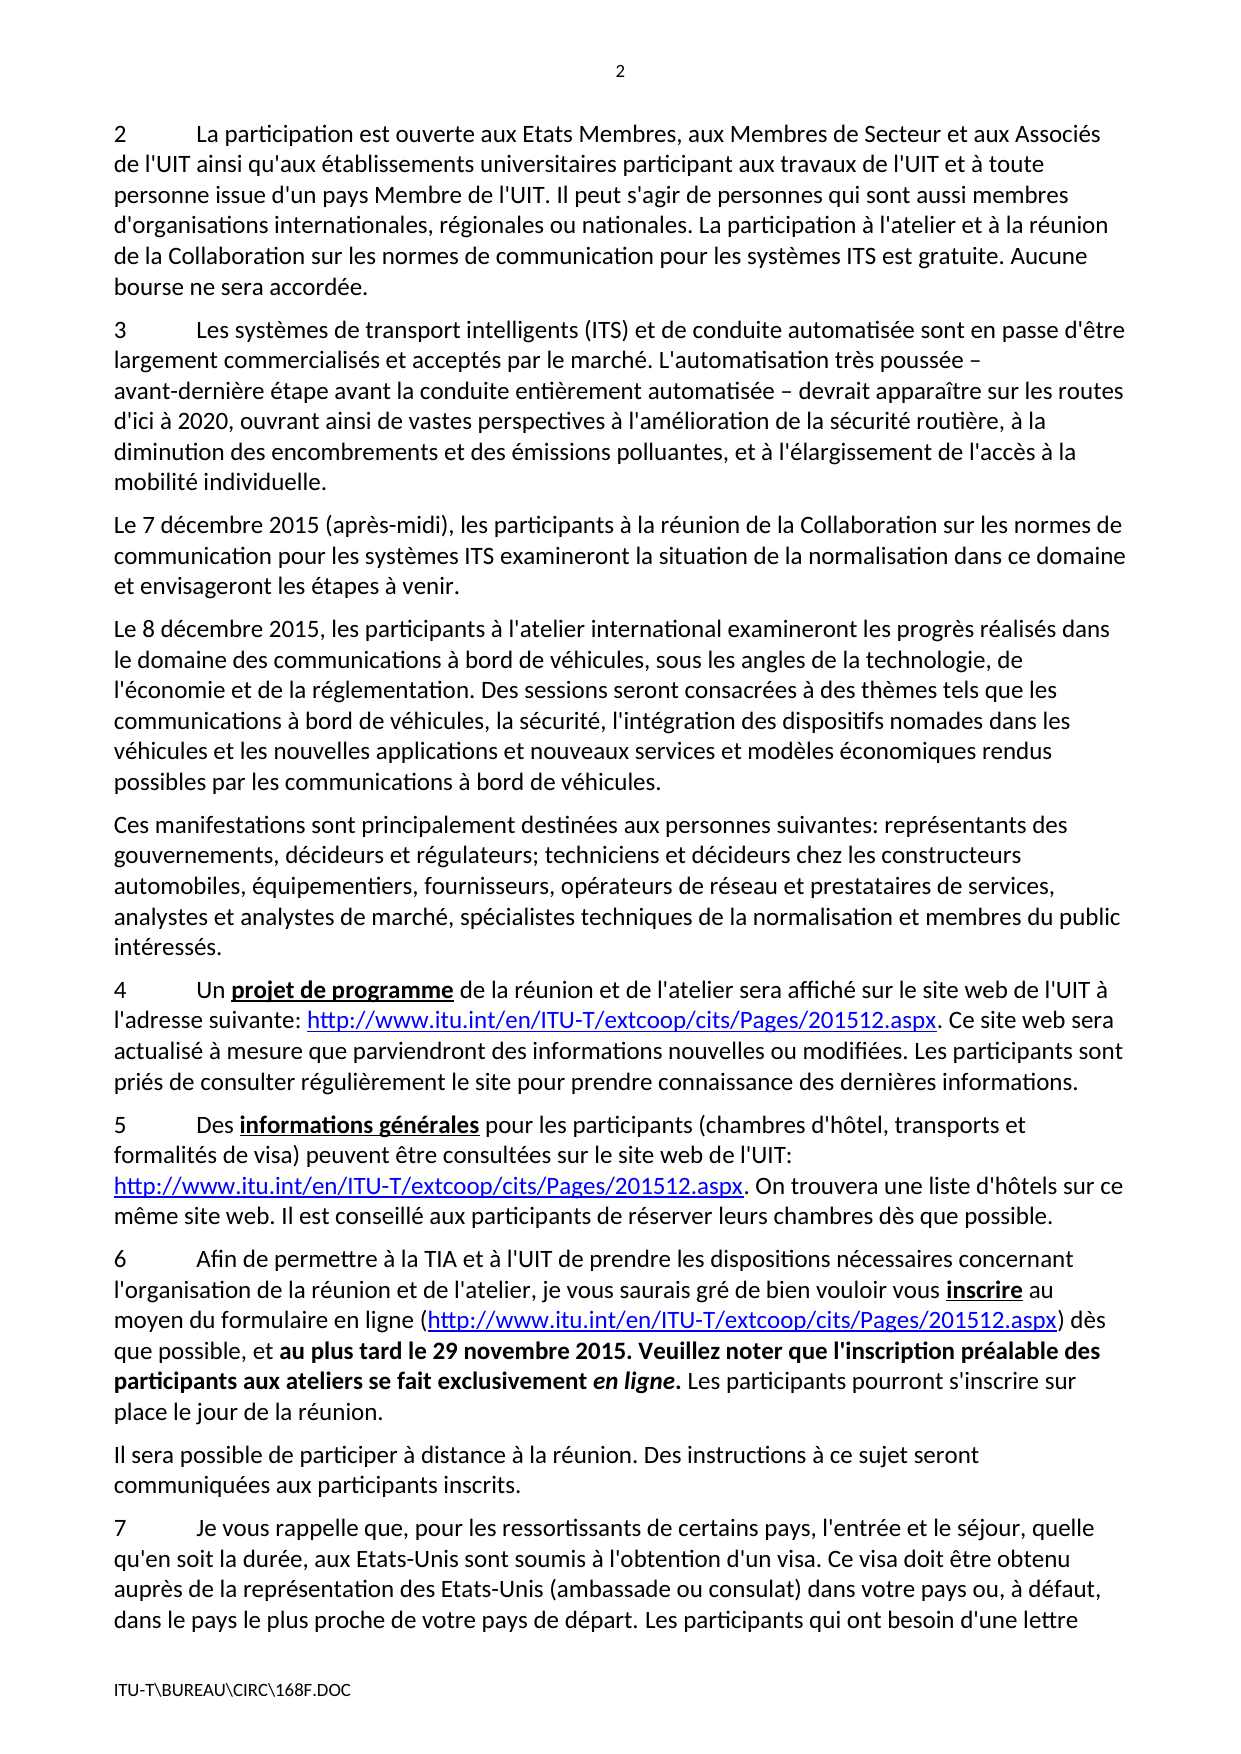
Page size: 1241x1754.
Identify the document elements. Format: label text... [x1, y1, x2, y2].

text 2 La participation est ouverte aux Etats Membres, aux Membres de Secteur et aux Associés de l'UIT ainsi qu'aux établissements universitaires participant aux travaux de l'UIT et à toute personne issue d'un pays Membre de l'UIT. Il peut s'agir de personnes qui sont aussi membres d'organisations internationales, régionales ou nationales. La participation à l'atelier et à la réunion de la Collaboration sur les normes de communication pour les systèmes ITS est gratuite. Aucune bourse ne sera accordée. [113, 118, 1127, 301]
text Ces manifestations sont principalement destinées aux personnes suivantes: représentants des gouvernements, décideurs et régulateurs; techniciens et décideurs chez les constructeurs automobiles, équipementiers, fournisseurs, opérateurs de réseau et prestataires de services, analystes et analystes de marché, spécialistes techniques de la normalisation et membres du public intéressés. [113, 809, 1127, 962]
text 5 Des informations générales pour les participants (chambres d'hôtel, transports et formalités de visa) peuvent être consultées sur le site web de l'UIT: http://www.itu.int/en/ITU-T/extcoop/cits/Pages/201512.aspx. On trouvera une liste d'hôtels sur ce même site web. Il est conseillé aux participants de réserver leurs chambres dès que possible. [113, 1109, 1127, 1231]
text Le 8 décembre 2015, les participants à l'atelier international examineront les progrès réalisés dans le domaine des communications à bord de véhicules, sous les angles de la technologie, de l'économie et de la réglementation. Des sessions seront consacrées à des thèmes tels que les communications à bord de véhicules, la sécurité, l'intégration des dispositifs nomades dans les véhicules et les nouvelles applications et nouveaux services et modèles économiques rendus possibles par les communications à bord de véhicules. [113, 613, 1127, 797]
text 6 Afin de permettre à la TIA et à l'UIT de prendre les dispositions nécessaires concernant l'organisation de la réunion et de l'atelier, je vous saurais gré de bien vouloir vous inscrire au moyen du formulaire en ligne (http://www.itu.int/en/ITU-T/extcoop/cits/Pages/201512.aspx) dès que possible, et au plus tard le 29 novembre 2015. Veuillez noter que l'inscription préalable des participants aux ateliers se fait exclusivement en ligne. Les participants pourront s'inscrire sur place le jour de la réunion. [113, 1243, 1127, 1426]
text Le 7 décembre 2015 (après-midi), les participants à la réunion de la Collaboration sur les normes de communication pour les systèmes ITS examineront la situation de la normalisation dans ce domaine et envisageront les étapes à venir. [113, 509, 1127, 601]
text 3 Les systèmes de transport intelligents (ITS) et de conduite automatisée sont en passe d'être largement commercialisés et acceptés par le marché. L'automatisation très poussée – avant-dernière étape avant la conduite entièrement automatisée – devrait apparaître sur les routes d'ici à 2020, ouvrant ainsi de vastes perspectives à l'amélioration de la sécurité routière, à la diminution des encombrements et des émissions polluantes, et à l'élargissement de l'accès à la mobilité individuelle. [113, 314, 1127, 497]
text 4 Un projet de programme de la réunion et de l'atelier sera affiché sur le site web de l'UIT à l'adresse suivante: http://www.itu.int/en/ITU-T/extcoop/cits/Pages/201512.aspx. Ce site web sera actualisé à mesure que parviendront des informations nouvelles ou modifiées. Les participants sont priés de consulter régulièrement le site pour prendre connaissance des dernières informations. [113, 974, 1127, 1096]
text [113, 1512, 1127, 1634]
text Il sera possible de participer à distance à la réunion. Des instructions à ce sujet seront communiquées aux participants inscrits. [113, 1439, 1127, 1500]
